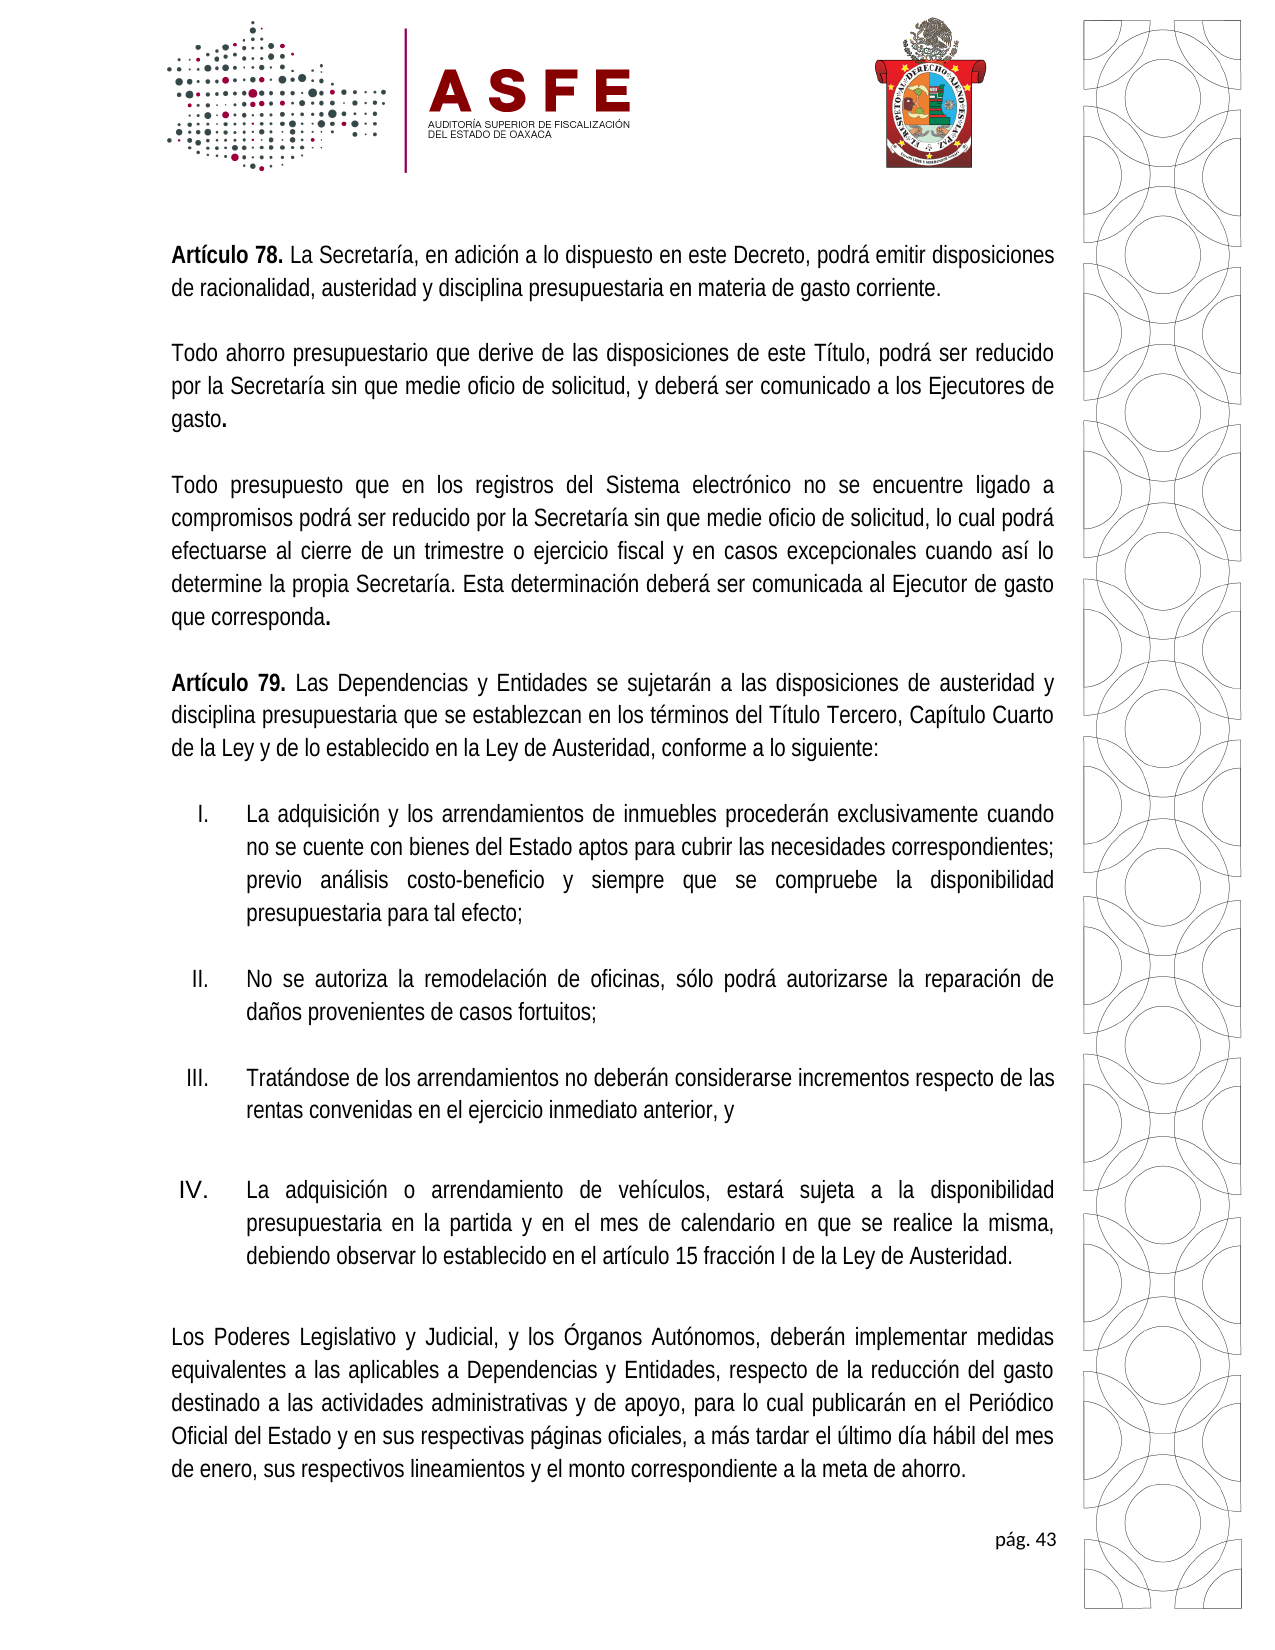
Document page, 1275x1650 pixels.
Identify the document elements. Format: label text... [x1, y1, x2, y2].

list La adquisición o arrendamiento de vehículos, estará sujeta a la disponibilidad presupuestaria en la partida y en el mes de calendario en que se realice la misma, debiendo observar lo establecido en el artículo 15 fracción I de la Ley de Austeridad. [209, 1175, 1056, 1270]
text Todo ahorro presupuestario que derive de las disposiciones de este Título, podrá ser reducido por la Secretaría sin que medie oficio de solicitud, y deberá ser comunicado a los Ejecutores de gasto. [171, 338, 1056, 433]
text Todo presupuesto que en los registros del Sistema electrónico no se encuentre ligado a compromisos podrá ser reducido por la Secretaría sin que medie oficio de solicitud, lo cual podrá efectuarse al cierre de un trimestre o ejercicio fiscal y en casos excepcionales cuando así lo determine la propia Secretaría. Esta determinación deberá ser comunicada al Ejecutor de gasto que corresponda. [171, 470, 1056, 630]
text Artículo 78. La Secretaría, en adición a lo dispuesto en este Decreto, podrá emitir disposiciones de racionalidad, austeridad y disciplina presupuestaria en materia de gasto corriente. [171, 240, 1056, 301]
list No se autoriza la remodelación de oficinas, sólo podrá autorizarse la reparación de daños provenientes de casos fortuitos; [209, 964, 1056, 1025]
text Artículo 79. Las Dependencias y Entidades se sujetarán a las disposiciones de austeridad y disciplina presupuestaria que se establezcan en los términos del Título Tercero, Capítulo Cuarto de la Ley y de lo establecido en la Ley de Austeridad, conforme a lo siguiente: [171, 668, 1056, 762]
list Tratándose de los arrendamientos no deberán considerarse incrementos respecto de las rentas convenidas en el ejercicio inmediato anterior, y [209, 1063, 1056, 1124]
picture [167, 15, 1275, 1650]
text Los Poderes Legislativo y Judicial, y los Órganos Autónomos, deberán implementar medidas equivalentes a las aplicables a Dependencias y Entidades, respecto de la reducción del gasto destinado a las actividades administrativas y de apoyo, para lo cual publicarán en el Periódico Oficial del Estado y en sus respectivas páginas oficiales, a más tardar el último día hábil del mes de enero, sus respectivos lineamientos y el monto correspondiente a la meta de ahorro. [171, 1322, 1056, 1482]
list La adquisición y los arrendamientos de inmuebles procederán exclusivamente cuando no se cuente con bienes del Estado aptos para cubrir las necesidades correspondientes; previo análisis costo-beneficio y siempre que se compruebe la disponibilidad presupuestaria para tal efecto; [209, 799, 1056, 927]
